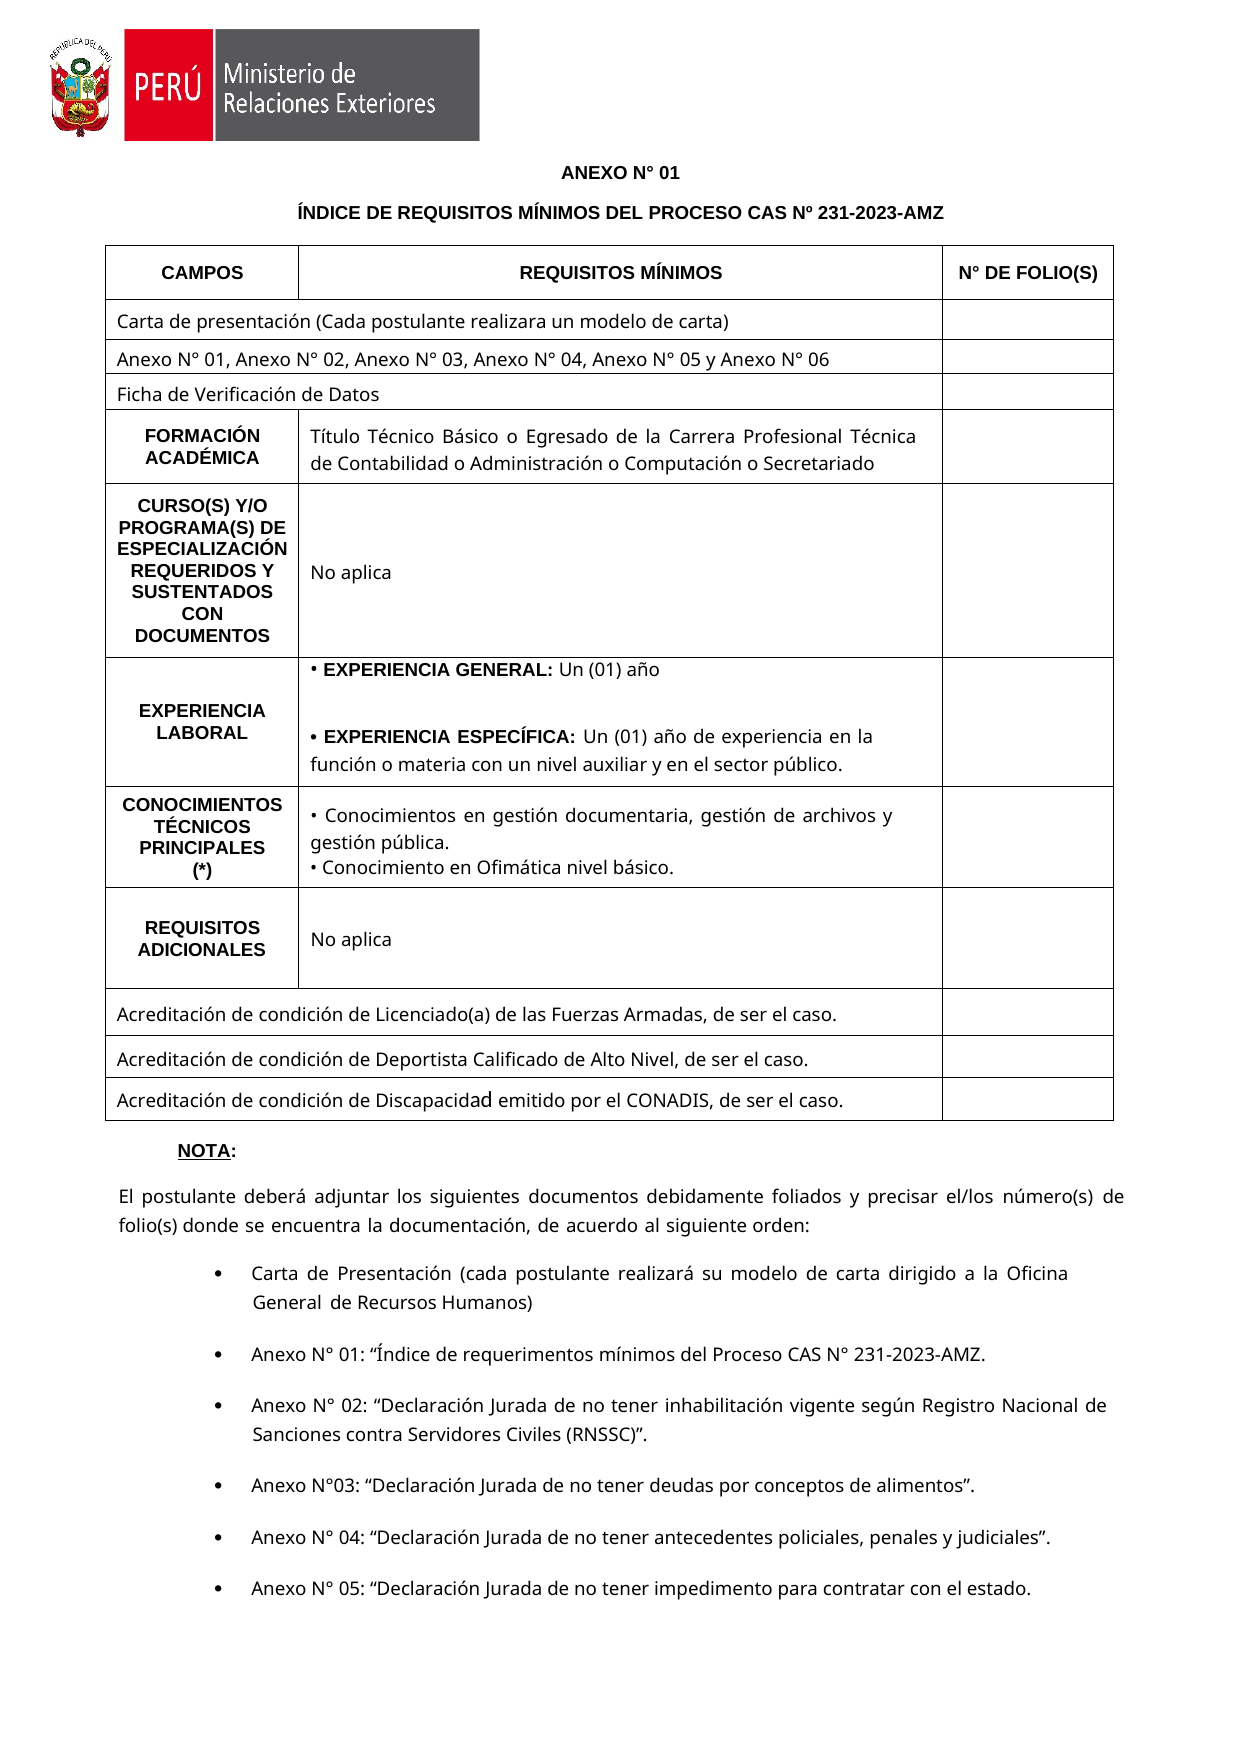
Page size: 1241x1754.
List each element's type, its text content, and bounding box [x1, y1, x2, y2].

table_cell [943, 1078, 1113, 1120]
table_cell [943, 787, 1113, 887]
table_cell [943, 300, 1113, 338]
table_cell REQUISITOS ADICIONALES [106, 888, 298, 988]
table_cell [943, 989, 1113, 1034]
text El postulante deberá adjuntar los siguientes documentos debidamente foliados y precisar el/los número(s) de folio(s) donde se encuentra la documentación, de acuerdo al siguiente orden: [118, 1183, 1178, 1238]
table_header REQUISITOS MÍNIMOS [299, 246, 942, 298]
table_cell CONOCIMIENTOS TÉCNICOS PRINCIPALES (*) [106, 787, 298, 887]
list Anexo N° 04: “Declaración Jurada de no tener antecedentes policiales, penales y judiciales”. [215, 1524, 1178, 1550]
table_cell Acreditación de condición de Discapacidad emitido por el CONADIS, de ser el caso. [106, 1078, 942, 1120]
table_cell [943, 410, 1113, 483]
table_cell [943, 374, 1113, 408]
list Anexo N° 05: “Declaración Jurada de no tener impedimento para contratar con el estado. [215, 1575, 1178, 1601]
table_cell Título Técnico Básico o Egresado de la Carrera Profesional Técnica de Contabilidad o Administración o Computación o Secretariado [299, 410, 942, 483]
table_cell EXPERIENCIA LABORAL [106, 658, 298, 786]
table_cell Ficha de Verificación de Datos [106, 374, 942, 408]
table_header CAMPOS [106, 246, 298, 298]
table_cell [943, 340, 1113, 373]
table_cell [943, 1036, 1113, 1077]
table_cell [943, 658, 1113, 786]
table_header N° DE FOLIO(S) [943, 246, 1113, 298]
list Anexo N° 02: “Declaración Jurada de no tener inhabilitación vigente según Registro Nacional de Sanciones contra Servidores Civiles (RNSSC)”. [215, 1392, 1137, 1447]
table_cell [943, 484, 1113, 657]
text ÍNDICE DE REQUISITOS MÍNIMOS DEL PROCESO CAS Nº 231-2023-AMZ [296, 201, 945, 223]
subtitle ANEXO N° 01 [295, 162, 945, 183]
table_cell Carta de presentación (Cada postulante realizara un modelo de carta) [106, 300, 942, 338]
table_cell No aplica [299, 888, 942, 988]
table_cell FORMACIÓN ACADÉMICA [106, 410, 298, 483]
table_cell EXPERIENCIA GENERAL: Un (01) año EXPERIENCIA ESPECÍFICA: Un (01) año de experiencia en la función o materia con un nivel auxiliar y en el sector público. [299, 658, 942, 786]
list Anexo N° 01: “Índice de requerimentos mínimos del Proceso CAS N° 231-2023-AMZ. [215, 1341, 1178, 1367]
table_cell Conocimientos en gestión documentaria, gestión de archivos y gestión pública. Conocimiento en Ofimática nivel básico. [299, 787, 942, 887]
table_cell No aplica [299, 484, 942, 657]
list Anexo N°03: “Declaración Jurada de no tener deudas por conceptos de alimentos”. [215, 1473, 1178, 1498]
table_cell Acreditación de condición de Licenciado(a) de las Fuerzas Armadas, de ser el caso. [106, 989, 942, 1034]
picture [49, 29, 480, 141]
subtitle NOTA: [177, 1140, 1178, 1161]
table_cell Anexo N° 01, Anexo N° 02, Anexo N° 03, Anexo N° 04, Anexo N° 05 y Anexo N° 06 [106, 340, 942, 373]
table_cell [943, 888, 1113, 988]
list Carta de Presentación (cada postulante realizará su modelo de carta dirigido a la Oficina General de Recursos Humanos) [215, 1261, 1137, 1315]
table_cell CURSO(S) Y/O PROGRAMA(S) DE ESPECIALIZACIÓN REQUERIDOS Y SUSTENTADOS CON DOCUMENTOS [106, 484, 298, 657]
table_cell Acreditación de condición de Deportista Calificado de Alto Nivel, de ser el caso. [106, 1036, 942, 1077]
